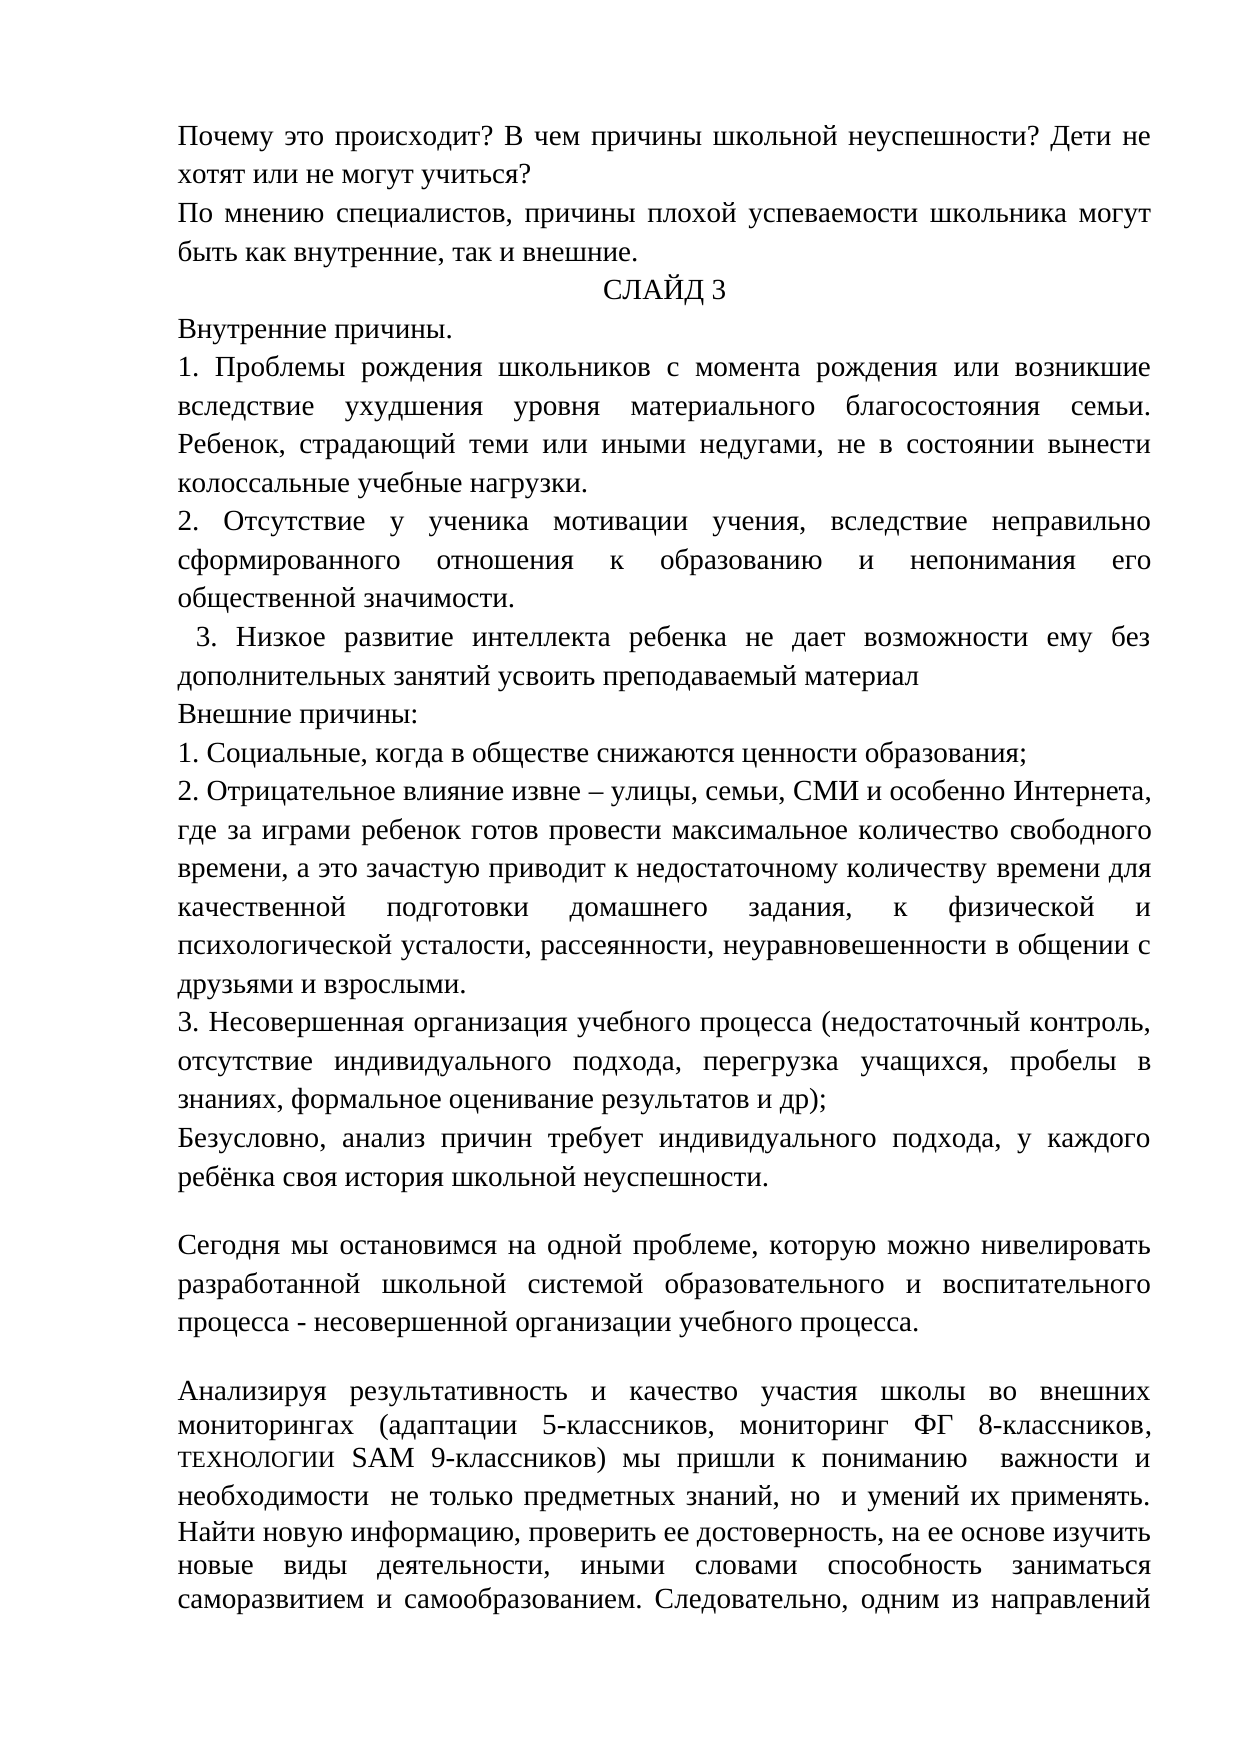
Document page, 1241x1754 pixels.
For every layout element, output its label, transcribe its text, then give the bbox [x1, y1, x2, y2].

text Внутренние причины. [177, 311, 1152, 344]
text Сегодня мы остановимся на одной проблеме, которую можно нивелировать разработанной школьной системой образовательного и воспитательного процесса - несовершенной организации учебного процесса. [177, 1227, 1152, 1338]
text 3. Низкое развитие интеллекта ребенка не дает возможности ему без дополнительных занятий усвоить преподаваемый материал [177, 619, 1152, 691]
text Внешние причины: [177, 696, 1152, 730]
text 1. Проблемы рождения школьников с момента рождения или возникшие вследствие ухудшения уровня материального благосостояния семьи. Ребенок, страдающий теми или иными недугами, не в состоянии вынести колоссальные учебные нагрузки. [177, 349, 1152, 498]
text СЛАЙД 3 [177, 272, 1152, 306]
text 2. Отсутствие у ученика мотивации учения, вследствие неправильно сформированного отношения к образованию и непонимания его общественной значимости. [177, 503, 1152, 614]
text 1. Социальные, когда в обществе снижаются ценности образования; [177, 735, 1152, 768]
text Безусловно, анализ причин требует индивидуального подхода, у каждого ребёнка своя история школьной неуспешности. [177, 1120, 1152, 1192]
text По мнению специалистов, причины плохой успеваемости школьника могут быть как внутренние, так и внешние. [177, 195, 1152, 267]
text 2. Отрицательное влияние извне – улицы, семьи, СМИ и особенно Интернета, где за играми ребенок готов провести максимальное количество свободного времени, а это зачастую приводит к недостаточному количеству времени для качественной подготовки домашнего задания, к физической и психологической усталости, рассеянности, неуравновешенности в общении с друзьями и взрослыми. [177, 773, 1152, 999]
text Почему это происходит? В чем причины школьной неуспешности? Дети не хотят или не могут учиться? [177, 118, 1152, 190]
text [177, 1373, 1152, 1614]
text 3. Несовершенная организация учебного процесса (недостаточный контроль, отсутствие индивидуального подхода, перегрузка учащихся, пробелы в знаниях, формальное оценивание результатов и др); [177, 1004, 1152, 1115]
